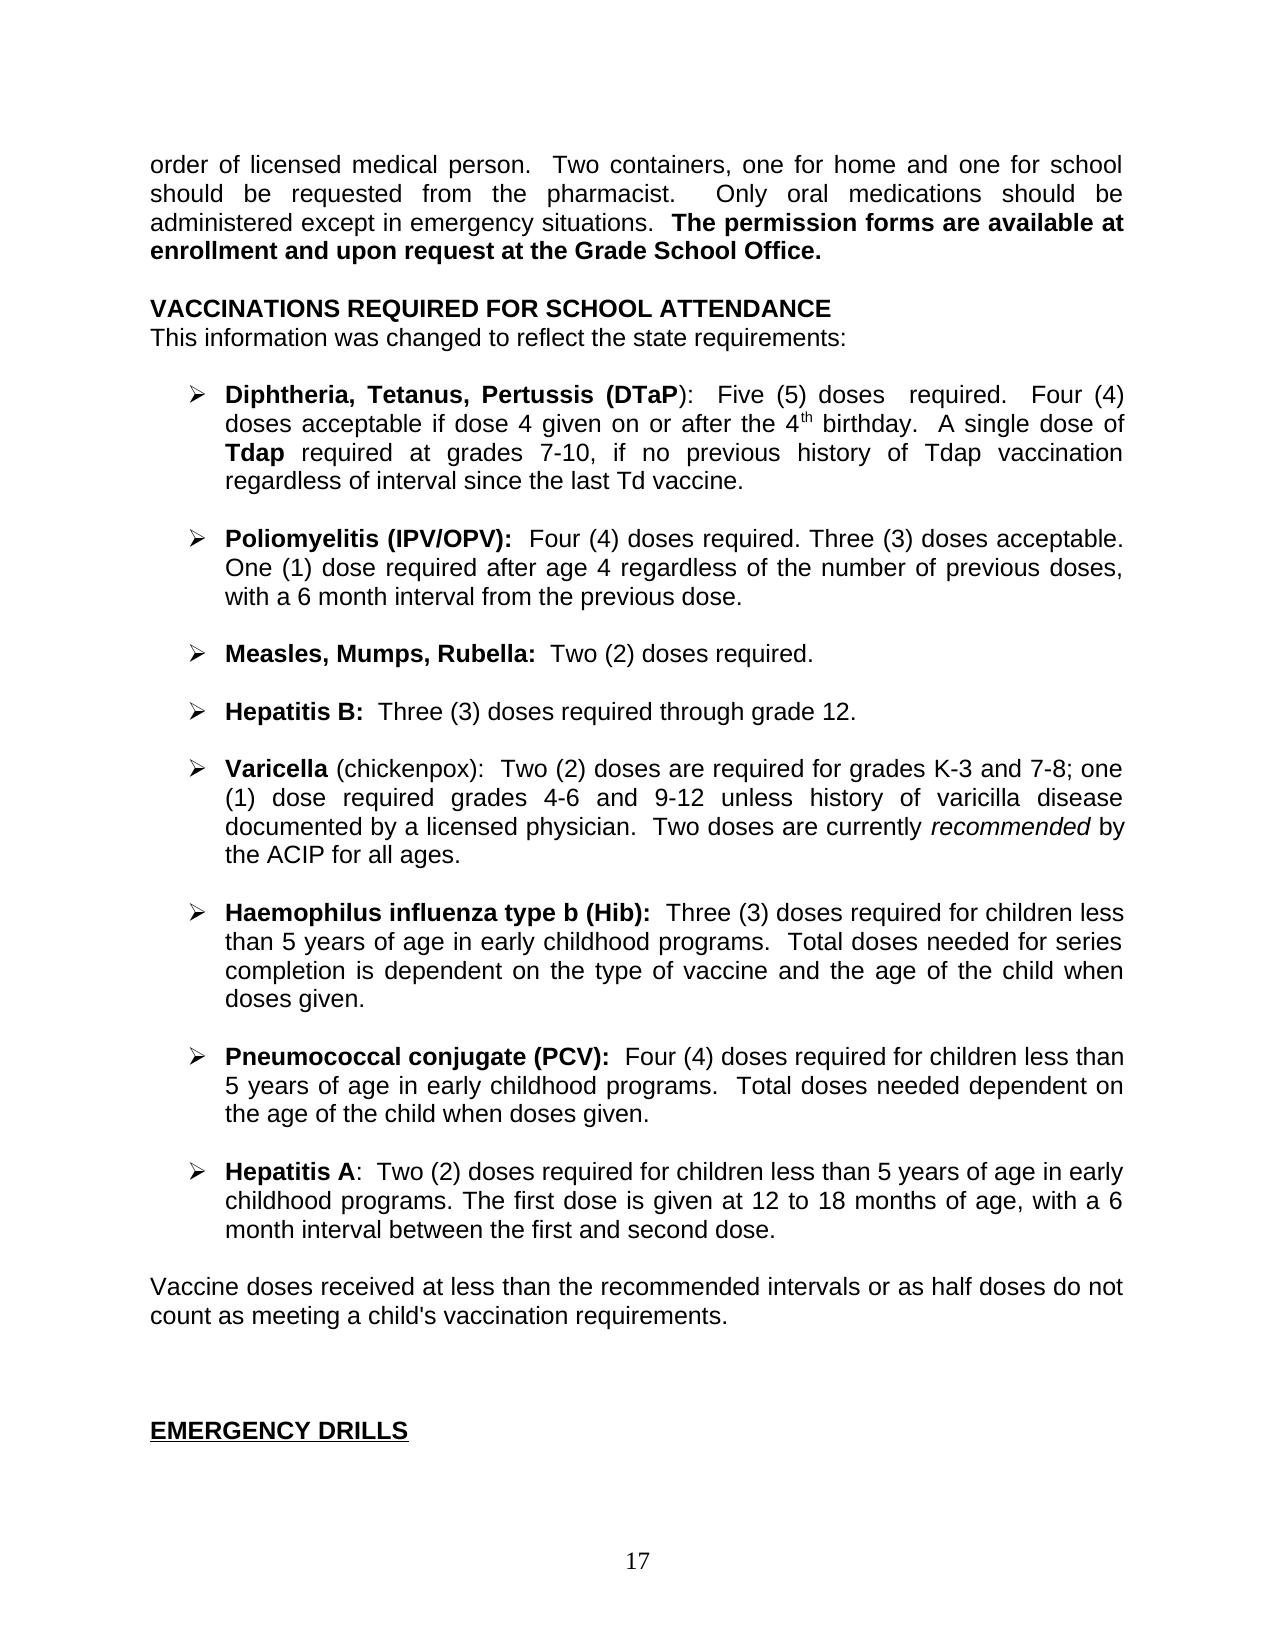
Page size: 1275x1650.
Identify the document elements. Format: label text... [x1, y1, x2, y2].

list Hepatitis A: Two (2) doses required for children less than 5 years of age in early childhood programs. The first dose is given at 12 to 18 months of age, with a 6 month interval between the first and second dose. [187, 1157, 1125, 1243]
list Hepatitis B: Three (3) doses required through grade 12. [187, 697, 1125, 725]
text This information was changed to reflect the state requirements: [150, 322, 1125, 351]
list Diphtheria, Tetanus, Pertussis (DTaP): Five (5) doses required. Four (4) doses acceptable if dose 4 given on or after the 4th birthday. A single dose of Tdap required at grades 7-10, if no previous history of Tdap vaccination regardless of interval since the last Td vaccine. [187, 380, 1125, 495]
text Vaccine doses received at less than the recommended intervals or as half doses do not count as meeting a child's vaccination requirements. [150, 1272, 1125, 1329]
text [150, 150, 1125, 265]
text VACCINATIONS REQUIRED FOR SCHOOL ATTENDANCE [150, 294, 1125, 322]
list Poliomyelitis (IPV/OPV): Four (4) doses required. Three (3) doses acceptable. One (1) dose required after age 4 regardless of the number of previous doses, with a 6 month interval from the previous dose. [187, 524, 1125, 610]
list Varicella (chickenpox): Two (2) doses are required for grades K-3 and 7-8; one (1) dose required grades 4-6 and 9-12 unless history of varicilla disease documented by a licensed physician. Two doses are currently recommended by the ACIP for all ages. [187, 754, 1125, 869]
text EMERGENCY DRILLS [150, 1416, 1125, 1444]
list Haemophilus influenza type b (Hib): Three (3) doses required for children less than 5 years of age in early childhood programs. Total doses needed for series completion is dependent on the type of vaccine and the age of the child when doses given. [187, 898, 1125, 1013]
list Measles, Mumps, Rubella: Two (2) doses required. [187, 639, 1125, 668]
list Pneumococcal conjugate (PCV): Four (4) doses required for children less than 5 years of age in early childhood programs. Total doses needed dependent on the age of the child when doses given. [187, 1042, 1125, 1128]
